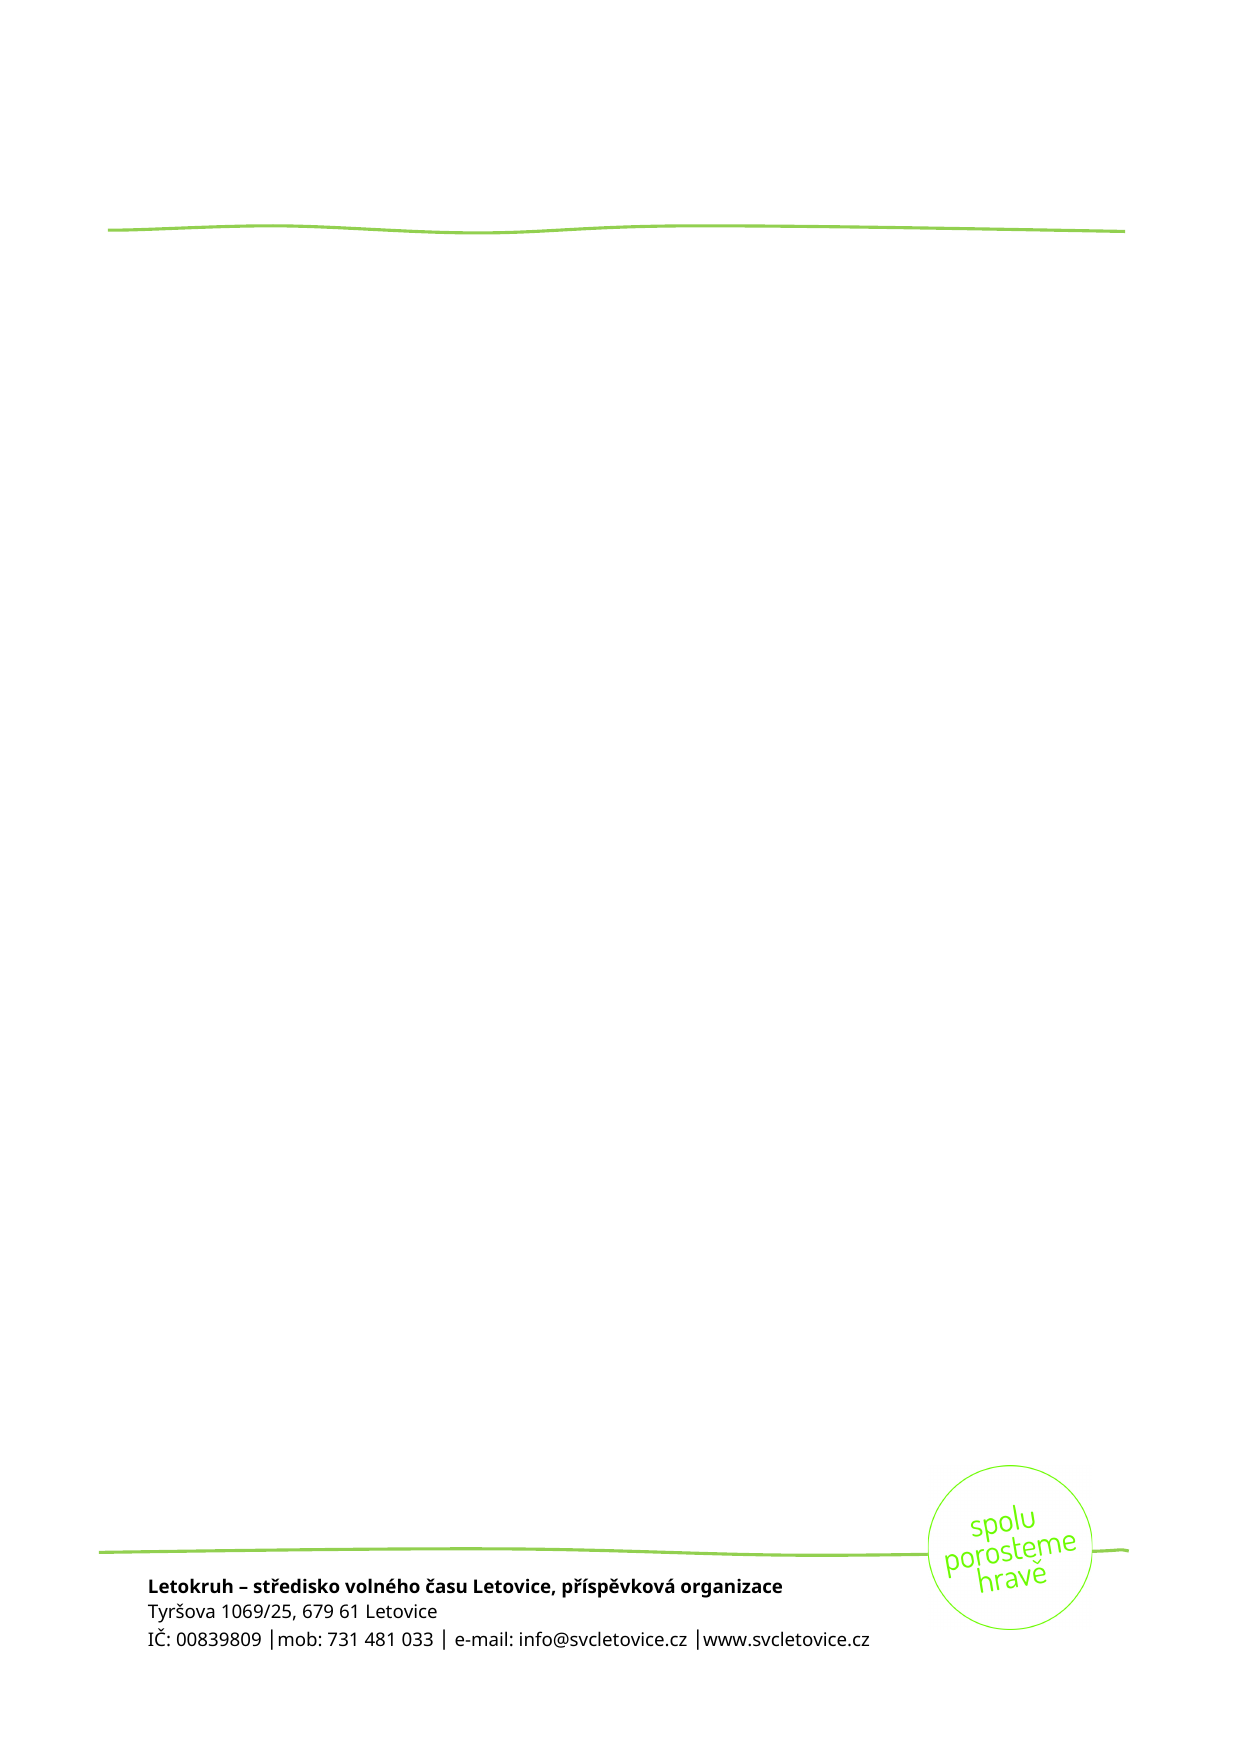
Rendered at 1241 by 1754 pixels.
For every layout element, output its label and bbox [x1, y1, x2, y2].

picture [927, 1465, 1093, 1630]
